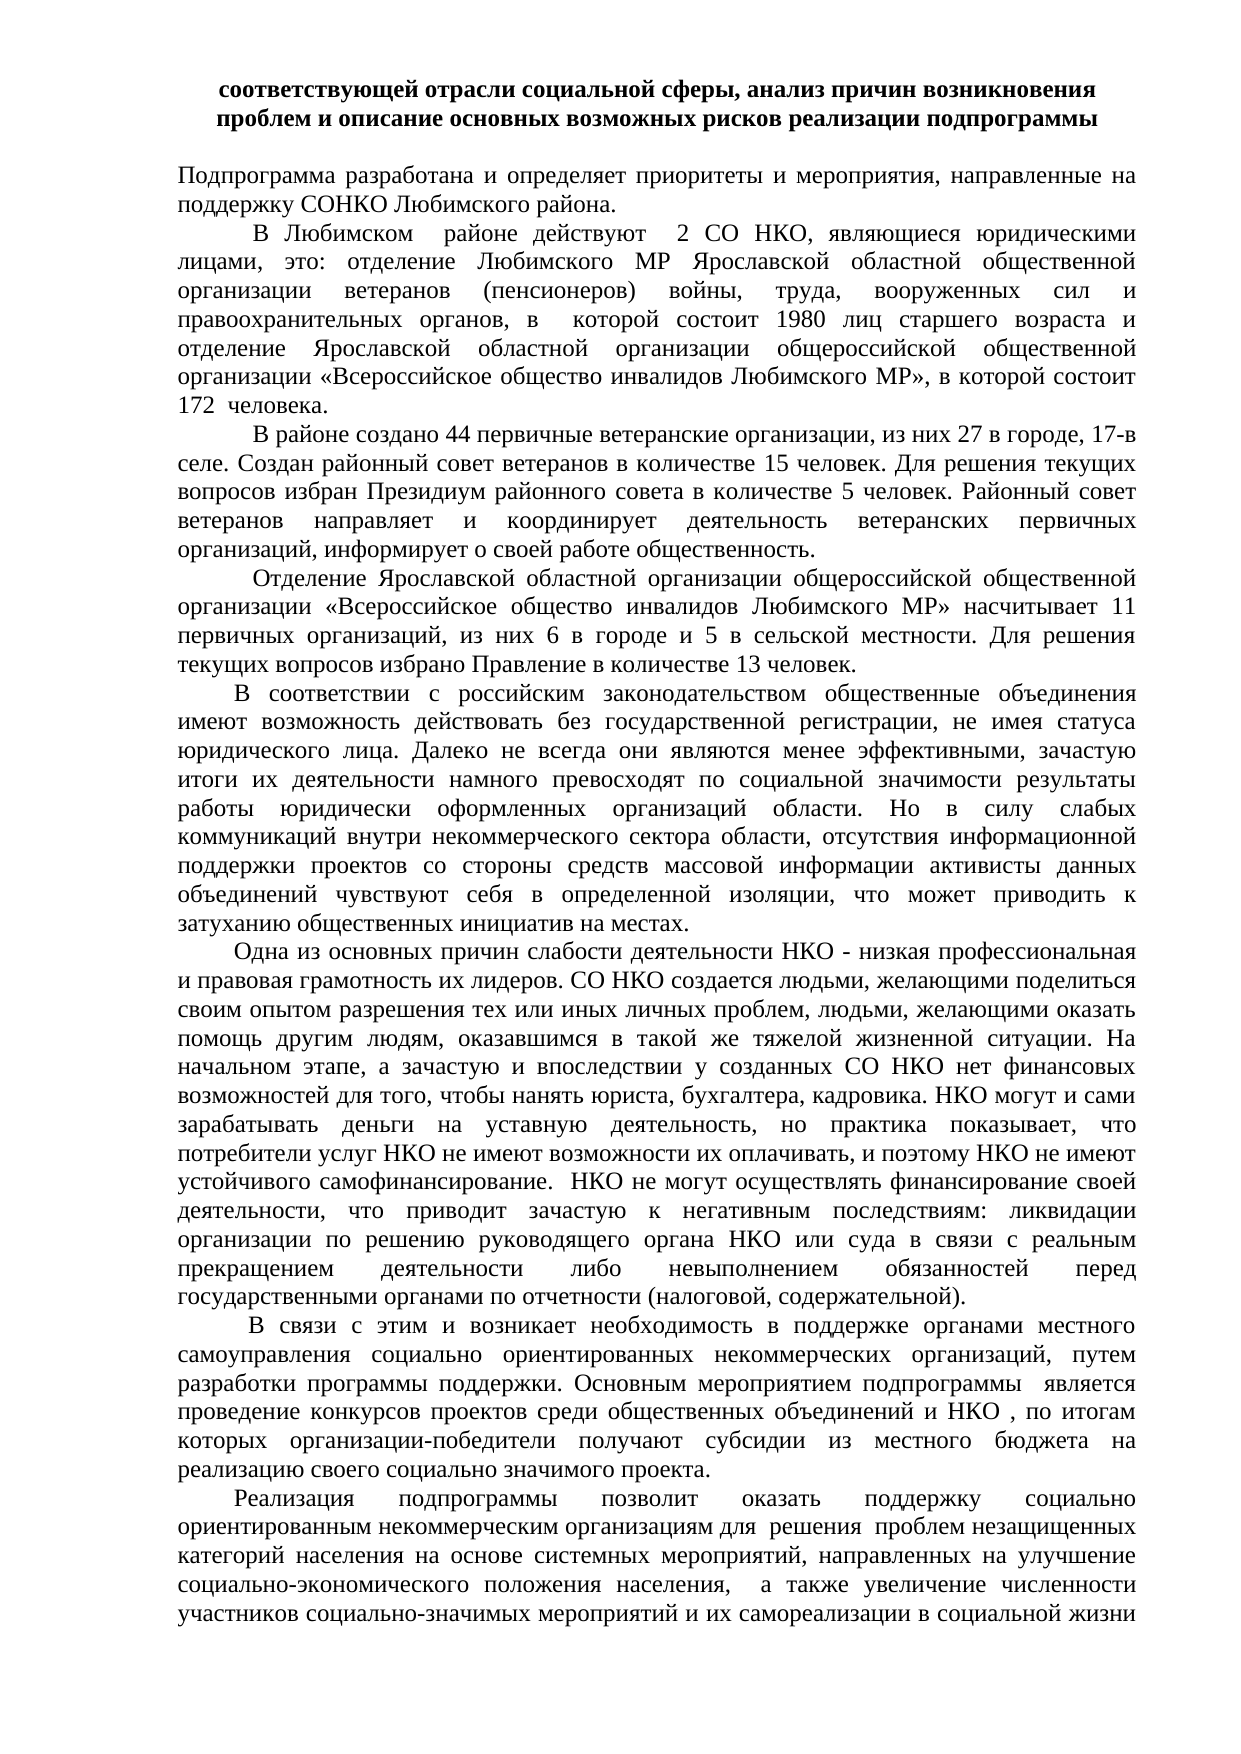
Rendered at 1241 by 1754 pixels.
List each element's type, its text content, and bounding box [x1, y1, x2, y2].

text В соответствии с российским законодательством общественные объединения имеют возможность действовать без государственной регистрации, не имея статуса юридического лица. Далеко не всегда они являются менее эффективными, зачастую итоги их деятельности намного превосходят по социальной значимости результаты работы юридически оформленных организаций области. Но в силу слабых коммуникаций внутри некоммерческого сектора области, отсутствия информационной поддержки проектов со стороны средств массовой информации активисты данных объединений чувствуют себя в определенной изоляции, что может приводить к затуханию общественных инициатив на местах. [177, 678, 1137, 936]
text Подпрограмма разработана и определяет приоритеты и мероприятия, направленные на поддержку СОНКО Любимского района. [177, 160, 1137, 218]
text Одна из основных причин слабости деятельности НКО - низкая профессиональная и правовая грамотность их лидеров. СО НКО создается людьми, желающими поделиться своим опытом разрешения тех или иных личных проблем, людьми, желающими оказать помощь другим людям, оказавшимся в такой же тяжелой жизненной ситуации. На начальном этапе, а зачастую и впоследствии у созданных СО НКО нет финансовых возможностей для того, чтобы нанять юриста, бухгалтера, кадровика. НКО могут и сами зарабатывать деньги на уставную деятельность, но практика показывает, что потребители услуг НКО не имеют возможности их оплачивать, и поэтому НКО не имеют устойчивого самофинансирование. НКО не могут осуществлять финансирование своей деятельности, что приводит зачастую к негативным последствиям: ликвидации организации по решению руководящего органа НКО или суда в связи с реальным прекращением деятельности либо невыполнением обязанностей перед государственными органами по отчетности (налоговой, содержательной). [177, 936, 1137, 1310]
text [177, 1483, 1137, 1626]
text В районе создано 44 первичные ветеранские организации, из них 27 в городе, 17-в селе. Создан районный совет ветеранов в количестве 15 человек. Для решения текущих вопросов избран Президиум районного совета в количестве 5 человек. Районный совет ветеранов направляет и координирует деятельность ветеранских первичных организаций, информирует о своей работе общественность. [177, 419, 1137, 563]
text В Любимском районе действуют 2 СО НКО, являющиеся юридическими лицами, это: отделение Любимского МР Ярославской областной общественной организации ветеранов (пенсионеров) войны, труда, вооруженных сил и правоохранительных органов, в которой состоит 1980 лиц старшего возраста и отделение Ярославской областной организации общероссийской общественной организации «Всероссийское общество инвалидов Любимского МР», в которой состоит 172 человека. [177, 218, 1137, 419]
text В связи с этим и возникает необходимость в поддержке органами местного самоуправления социально ориентированных некоммерческих организаций, путем разработки программы поддержки. Основным мероприятием подпрограммы является проведение конкурсов проектов среди общественных объединений и НКО , по итогам которых организации-победители получают субсидии из местного бюджета на реализацию своего социально значимого проекта. [177, 1310, 1137, 1483]
text Отделение Ярославской областной организации общероссийской общественной организации «Всероссийское общество инвалидов Любимского МР» насчитывает 11 первичных организаций, из них 6 в городе и 5 в сельской местности. Для решения текущих вопросов избрано Правление в количестве 13 человек. [177, 563, 1137, 678]
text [177, 74, 1137, 131]
